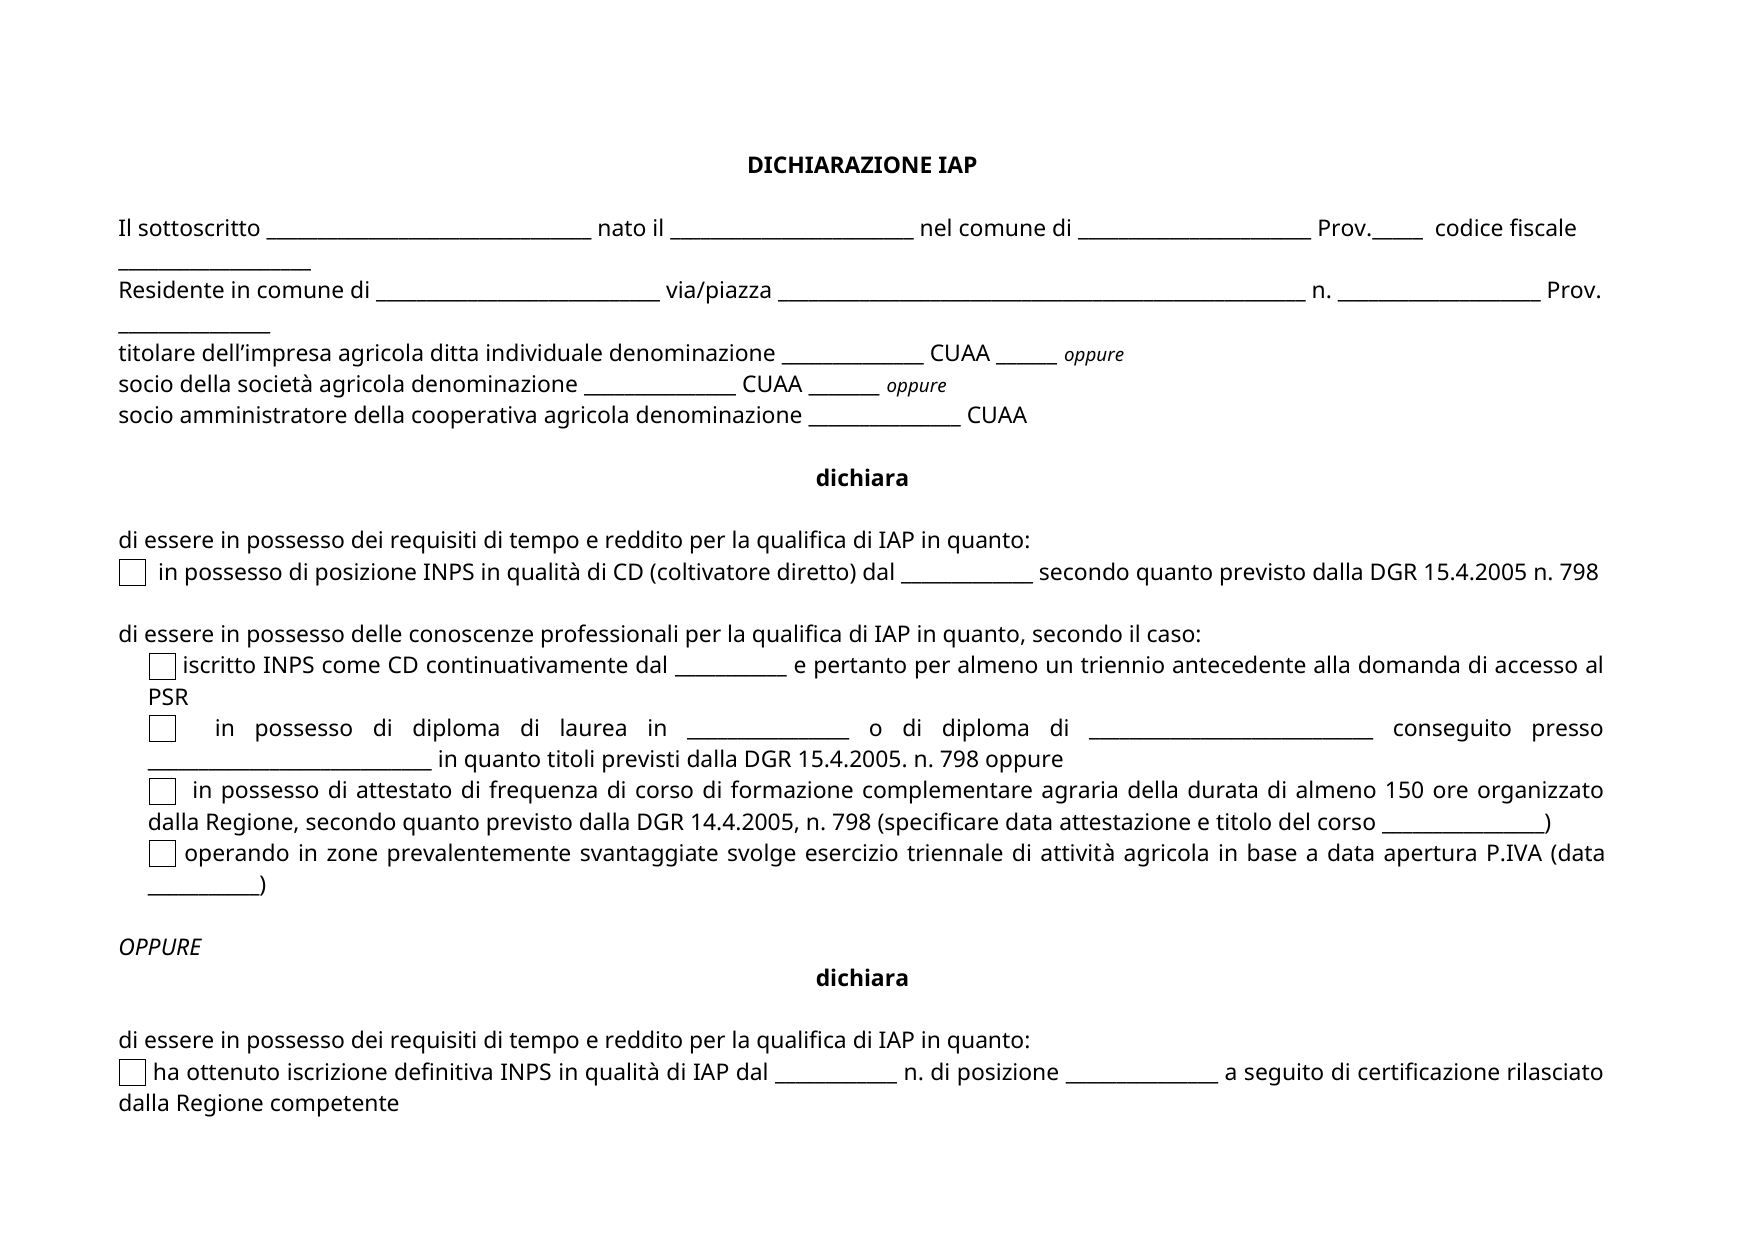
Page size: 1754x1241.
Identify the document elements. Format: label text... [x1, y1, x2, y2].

text in possesso di attestato di frequenza di corso di formazione complementare agraria della durata di almeno 150 ore organizzato dalla Regione, secondo quanto previsto dalla DGR 14.4.2005, n. 798 (specificare data attestazione e titolo del corso ________________) [148, 774, 1606, 837]
text socio amministratore della cooperativa agricola denominazione _______________ CUAA [118, 399, 1606, 431]
text ha ottenuto iscrizione definitiva INPS in qualità di IAP dal ____________ n. di posizione _______________ a seguito di certificazione rilasciato dalla Regione competente [118, 1056, 1606, 1118]
text operando in zone prevalentemente svantaggiate svolge esercizio triennale di attività agricola in base a data apertura P.IVA (data ___________) [148, 837, 1606, 899]
text dichiara [118, 962, 1606, 993]
text DICHIARAZIONE IAP [118, 149, 1606, 181]
text dichiara [118, 462, 1606, 493]
text Il sottoscritto ________________________________ nato il ________________________ nel comune di _______________________ Prov._____ codice fiscale ___________________ [118, 212, 1606, 274]
text OPPURE [118, 931, 1606, 962]
text di essere in possesso delle conoscenze professionali per la qualifica di IAP in quanto, secondo il caso: [118, 618, 1606, 649]
text iscritto INPS come CD continuativamente dal ___________ e pertanto per almeno un triennio antecedente alla domanda di accesso al PSR [148, 649, 1606, 712]
text Residente in comune di ____________________________ via/piazza ____________________________________________________ n. ____________________ Prov. _______________ [118, 274, 1606, 337]
text in possesso di diploma di laurea in ________________ o di diploma di ____________________________ conseguito presso ____________________________ in quanto titoli previsti dalla DGR 15.4.2005. n. 798 oppure [148, 712, 1606, 774]
text di essere in possesso dei requisiti di tempo e reddito per la qualifica di IAP in quanto: [118, 524, 1606, 556]
text socio della società agricola denominazione _______________ CUAA _______ oppure [118, 368, 1606, 399]
text di essere in possesso dei requisiti di tempo e reddito per la qualifica di IAP in quanto: [118, 1024, 1606, 1056]
text titolare dell’impresa agricola ditta individuale denominazione ______________ CUAA ______ oppure [118, 337, 1606, 368]
text in possesso di posizione INPS in qualità di CD (coltivatore diretto) dal _____________ secondo quanto previsto dalla DGR 15.4.2005 n. 798 [118, 556, 1606, 587]
